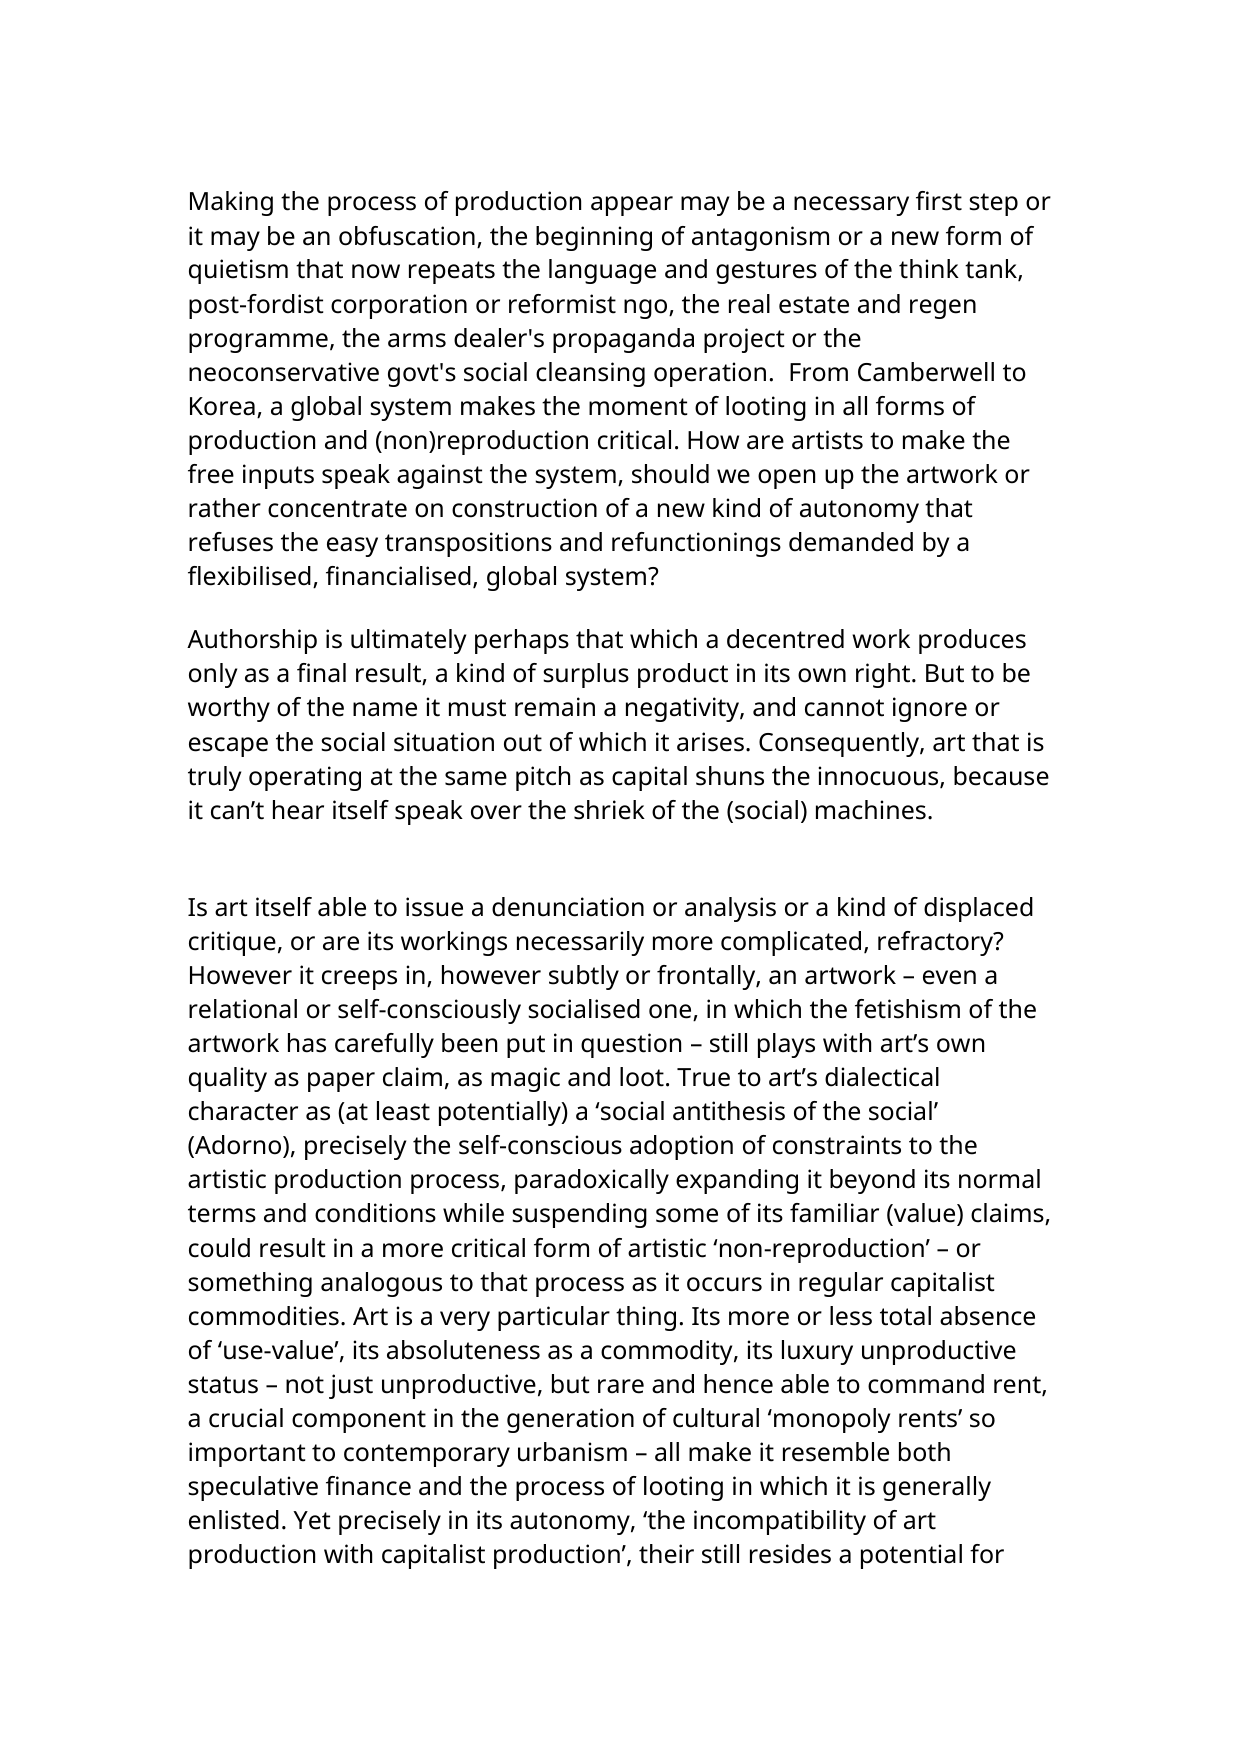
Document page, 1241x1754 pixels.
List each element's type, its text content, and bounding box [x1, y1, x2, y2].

text Making the process of production appear may be a necessary first step or it may be an obfuscation, the beginning of antagonism or a new form of quietism that now repeats the language and gestures of the think tank, post-fordist corporation or reformist ngo, the real estate and regen programme, the arms dealer's propaganda project or the neoconservative govt's social cleansing operation. From Camberwell to Korea, a global system makes the moment of looting in all forms of production and (non)reproduction critical. How are artists to make the free inputs speak against the system, should we open up the artwork or rather concentrate on construction of a new kind of autonomy that refuses the easy transpositions and refunctionings demanded by a flexibilised, financialised, global system? [187, 150, 1053, 593]
